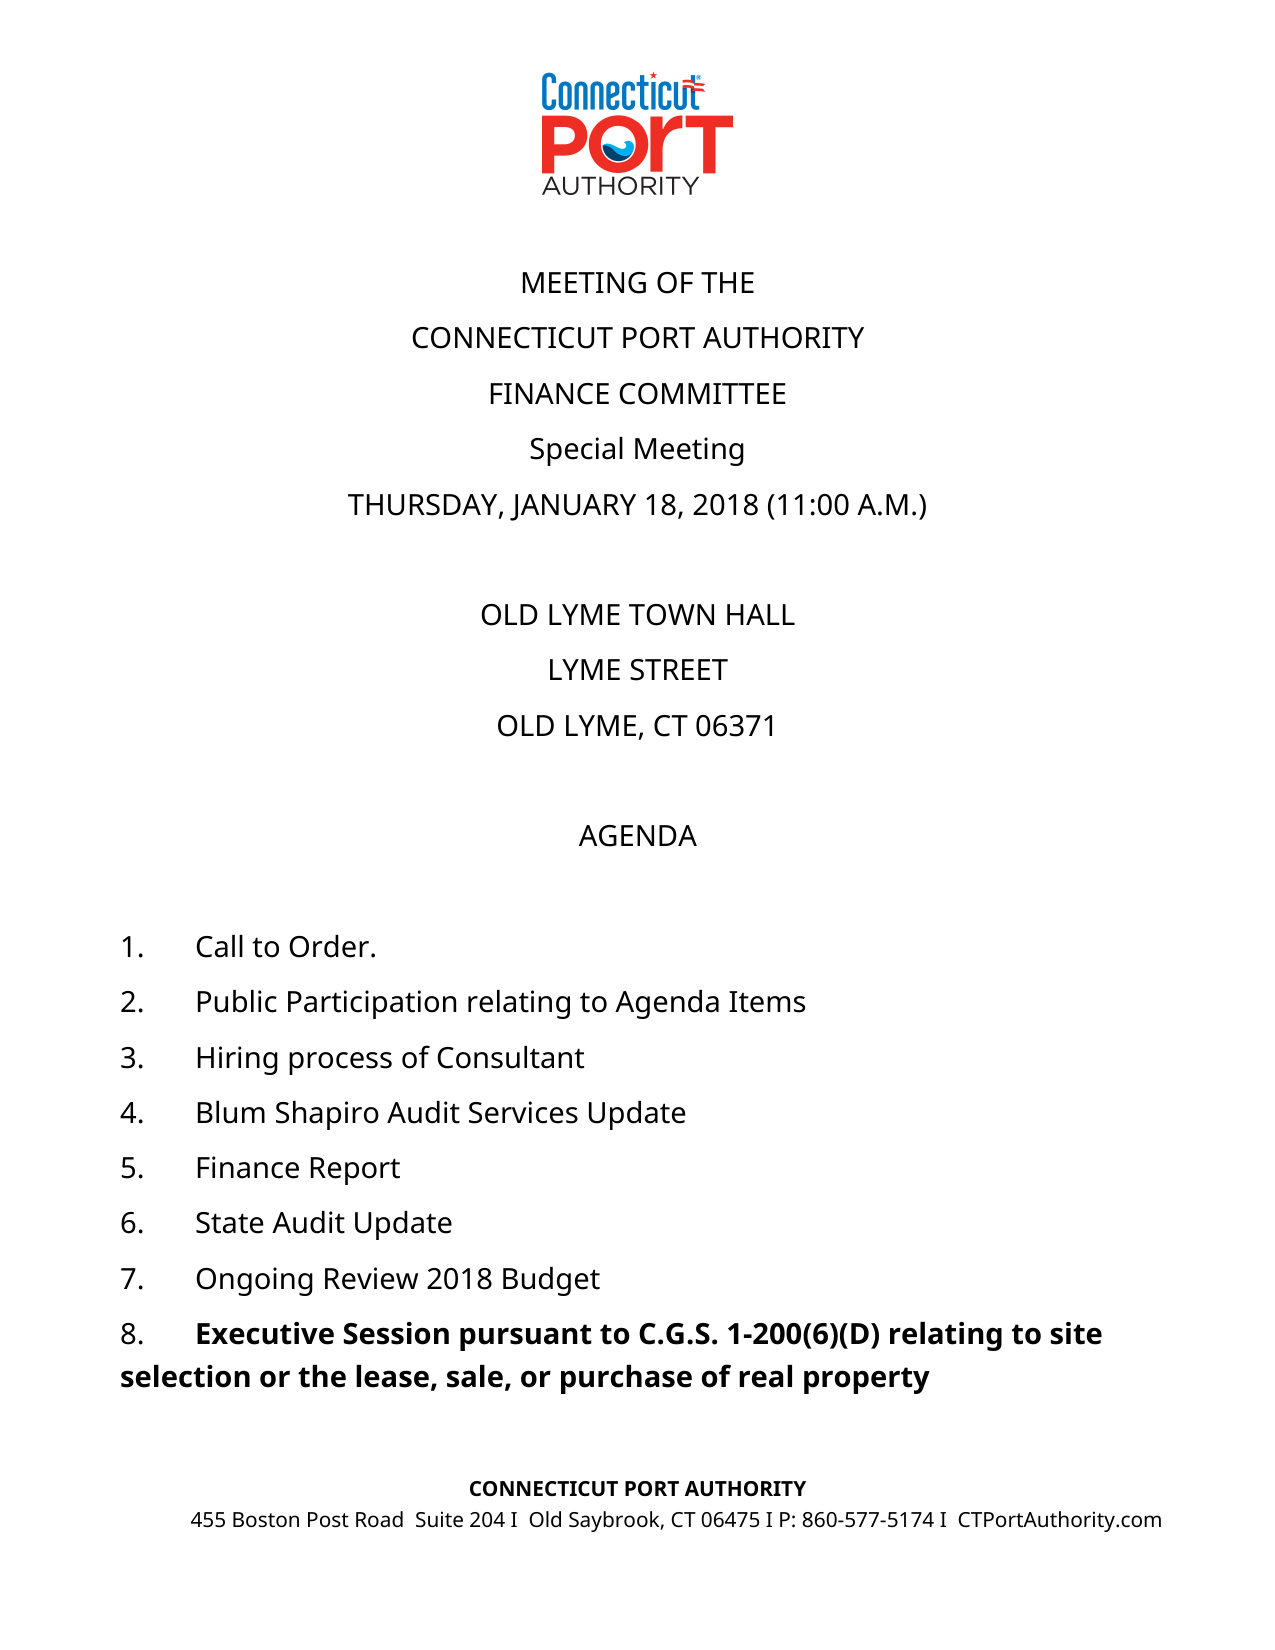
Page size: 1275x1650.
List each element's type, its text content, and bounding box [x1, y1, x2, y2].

text 4. Blum Shapiro Audit Services Update [120, 1092, 1155, 1132]
picture [541, 70, 734, 196]
text LYME STREET [120, 650, 1155, 689]
text 5. Finance Report [120, 1147, 1155, 1187]
text 6. State Audit Update [120, 1203, 1155, 1242]
text 2. Public Participation relating to Agenda Items [120, 982, 1155, 1021]
text AGENDA [120, 816, 1155, 855]
text OLD LYME, CT 06371 [120, 705, 1155, 745]
text THURSDAY, JANUARY 18, 2018 (11:00 A.M.) [120, 484, 1155, 523]
text MEETING OF THE [120, 262, 1155, 302]
text 3. Hiring process of Consultant [120, 1037, 1155, 1077]
text 1. Call to Order. [120, 926, 1155, 966]
text 8. Executive Session pursuant to C.G.S. 1-200(6)(D) relating to site selection or the lease, sale, or purchase of real property [120, 1313, 1155, 1396]
text 7. Ongoing Review 2018 Budget [120, 1258, 1155, 1298]
text OLD LYME TOWN HALL [120, 594, 1155, 634]
text CONNECTICUT PORT AUTHORITY [120, 318, 1155, 357]
text Special Meeting [120, 428, 1155, 468]
text FINANCE COMMITTEE [120, 373, 1155, 413]
